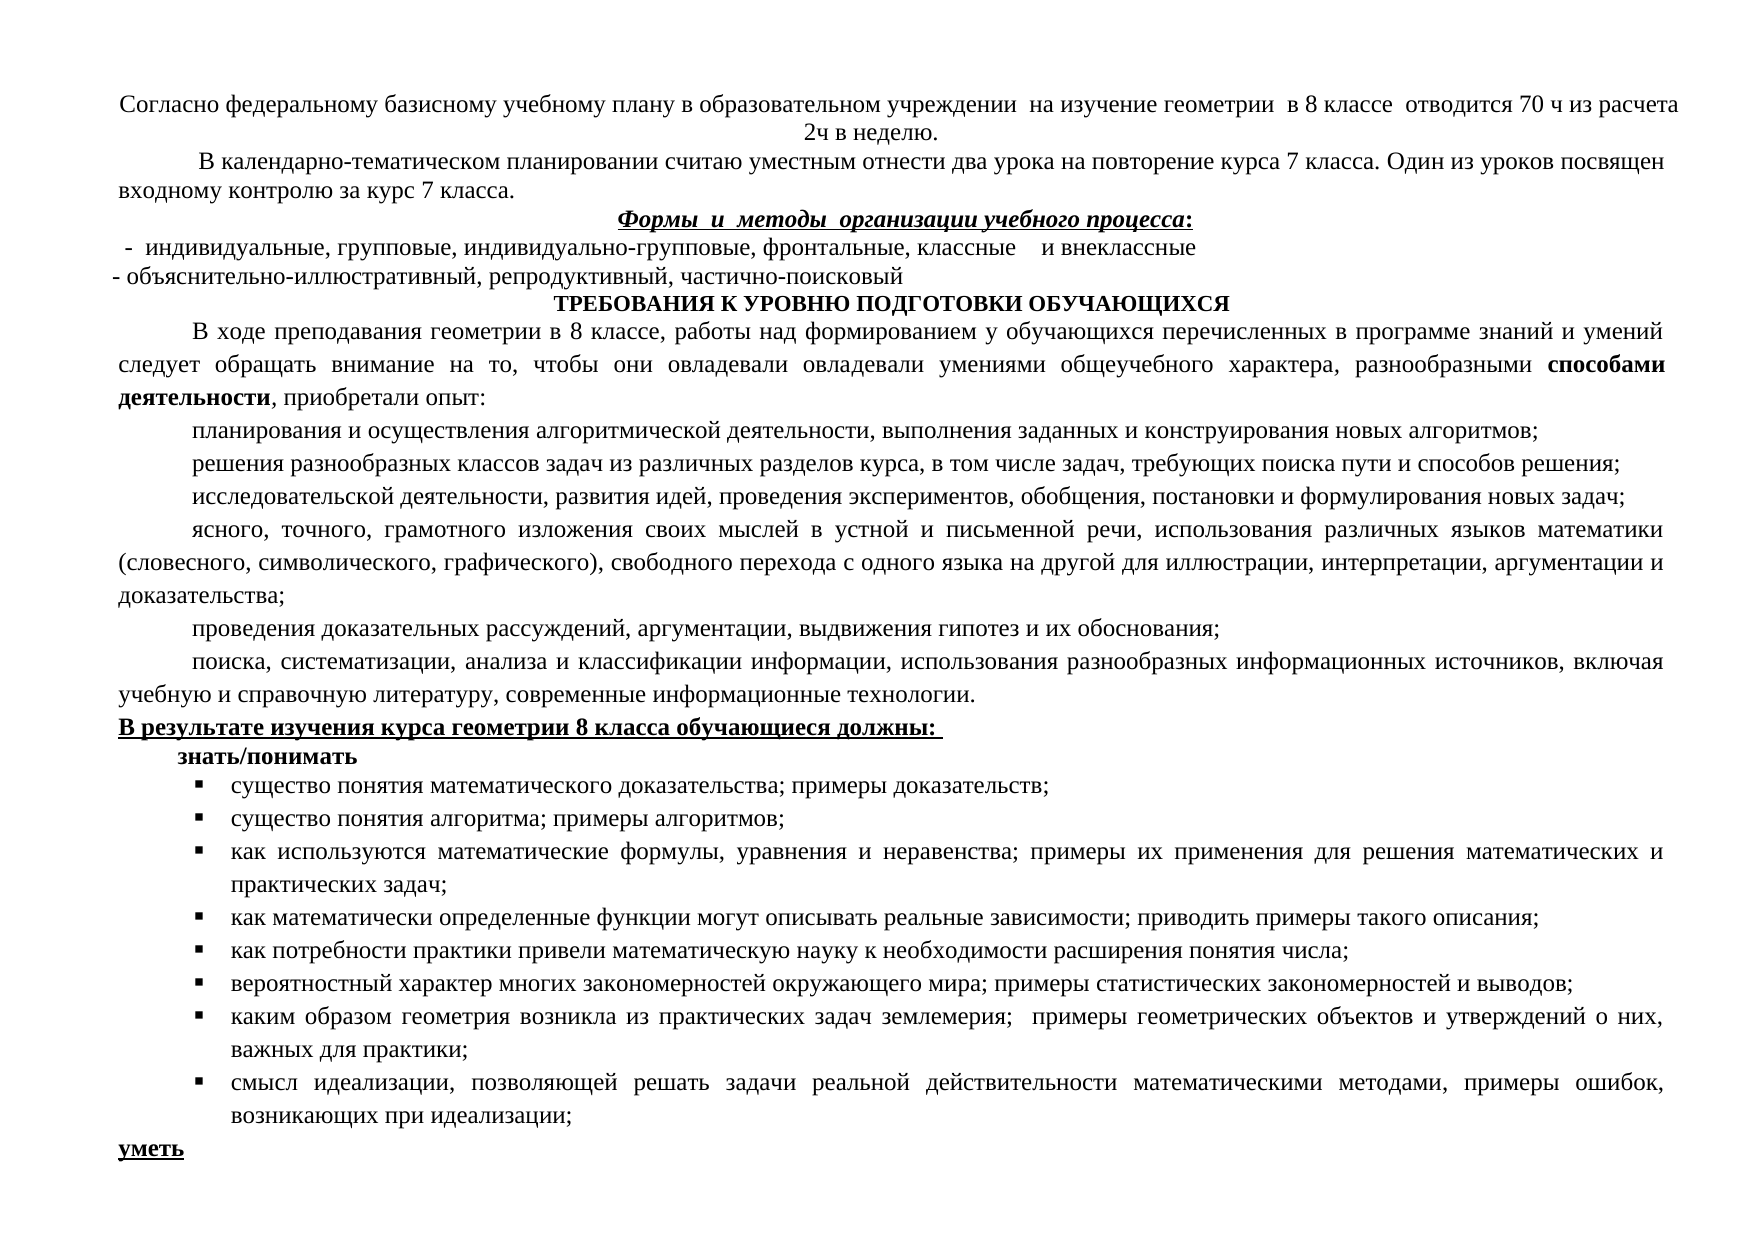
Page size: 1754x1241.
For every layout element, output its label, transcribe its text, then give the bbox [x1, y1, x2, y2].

list вероятностный характер многих закономерностей окружающего мира; примеры статистических закономерностей и выводов; [193, 968, 1665, 997]
text проведения доказательных рассуждений, аргументации, выдвижения гипотез и их обоснования; [118, 613, 1665, 642]
text поиска, систематизации, анализа и классификации информации, использования разнообразных информационных источников, включая учебную и справочную литературу, современные информационные технологии. [118, 646, 1665, 708]
list существо понятия алгоритма; примеры алгоритмов; [193, 803, 1665, 832]
text ясного, точного, грамотного изложения своих мыслей в устной и письменной речи, использования различных языков математики (словесного, символического, графического), свободного перехода с одного языка на другой для иллюстрации, интерпретации, аргументации и доказательства; [118, 514, 1665, 609]
list существо понятия математического доказательства; примеры доказательств; [193, 770, 1665, 799]
list как используются математические формулы, уравнения и неравенства; примеры их применения для решения математических и практических задач; [193, 836, 1665, 898]
text Согласно федеральному базисному учебному плану в образовательном учреждении на изучение геометрии в 8 классе отводится 70 ч из расчета 2ч в неделю. [62, 89, 1680, 146]
text исследовательской деятельности, развития идей, проведения экспериментов, обобщения, постановки и формулирования новых задач; [118, 481, 1665, 510]
list как математически определенные функции могут описывать реальные зависимости; приводить примеры такого описания; [193, 902, 1665, 931]
text В результате изучения курса геометрии 8 класса обучающиеся должны: [118, 712, 1665, 741]
text ТРЕБОВАНИЯ К УРОВНЮ ПОДГОТОВКИ ОБУЧАЮЩИХСЯ [118, 290, 1665, 316]
list как потребности практики привели математическую науку к необходимости расширения понятия числа; [193, 935, 1665, 964]
text Формы и методы организации учебного процесса: [62, 204, 1749, 232]
text знать/понимать [118, 741, 1665, 770]
list смысл идеализации, позволяющей решать задачи реальной действительности математическими методами, примеры ошибок, возникающих при идеализации; [193, 1067, 1665, 1129]
list каким образом геометрия возникла из практических задач землемерия; примеры геометрических объектов и утверждений о них, важных для практики; [193, 1001, 1665, 1063]
text В календарно-тематическом планировании считаю уместным отнести два урока на повторение курса 7 класса. Один из уроков посвящен входному контролю за курс 7 класса. [118, 146, 1665, 204]
text планирования и осуществления алгоритмической деятельности, выполнения заданных и конструирования новых алгоритмов; [118, 415, 1665, 444]
text - объяснительно-иллюстративный, репродуктивный, частично-поисковый [62, 261, 1749, 290]
text решения разнообразных классов задач из различных разделов курса, в том числе задач, требующих поиска пути и способов решения; [118, 448, 1665, 477]
text уметь [118, 1133, 1665, 1162]
text - индивидуальные, групповые, индивидуально-групповые, фронтальные, классные и внеклассные [62, 232, 1749, 261]
text В ходе преподавания геометрии в 8 классе, работы над формированием у обучающихся перечисленных в программе знаний и умений следует обращать внимание на то, чтобы они овладевали овладевали умениями общеучебного характера, разнообразными способами деятельности, приобретали опыт: [118, 316, 1665, 411]
